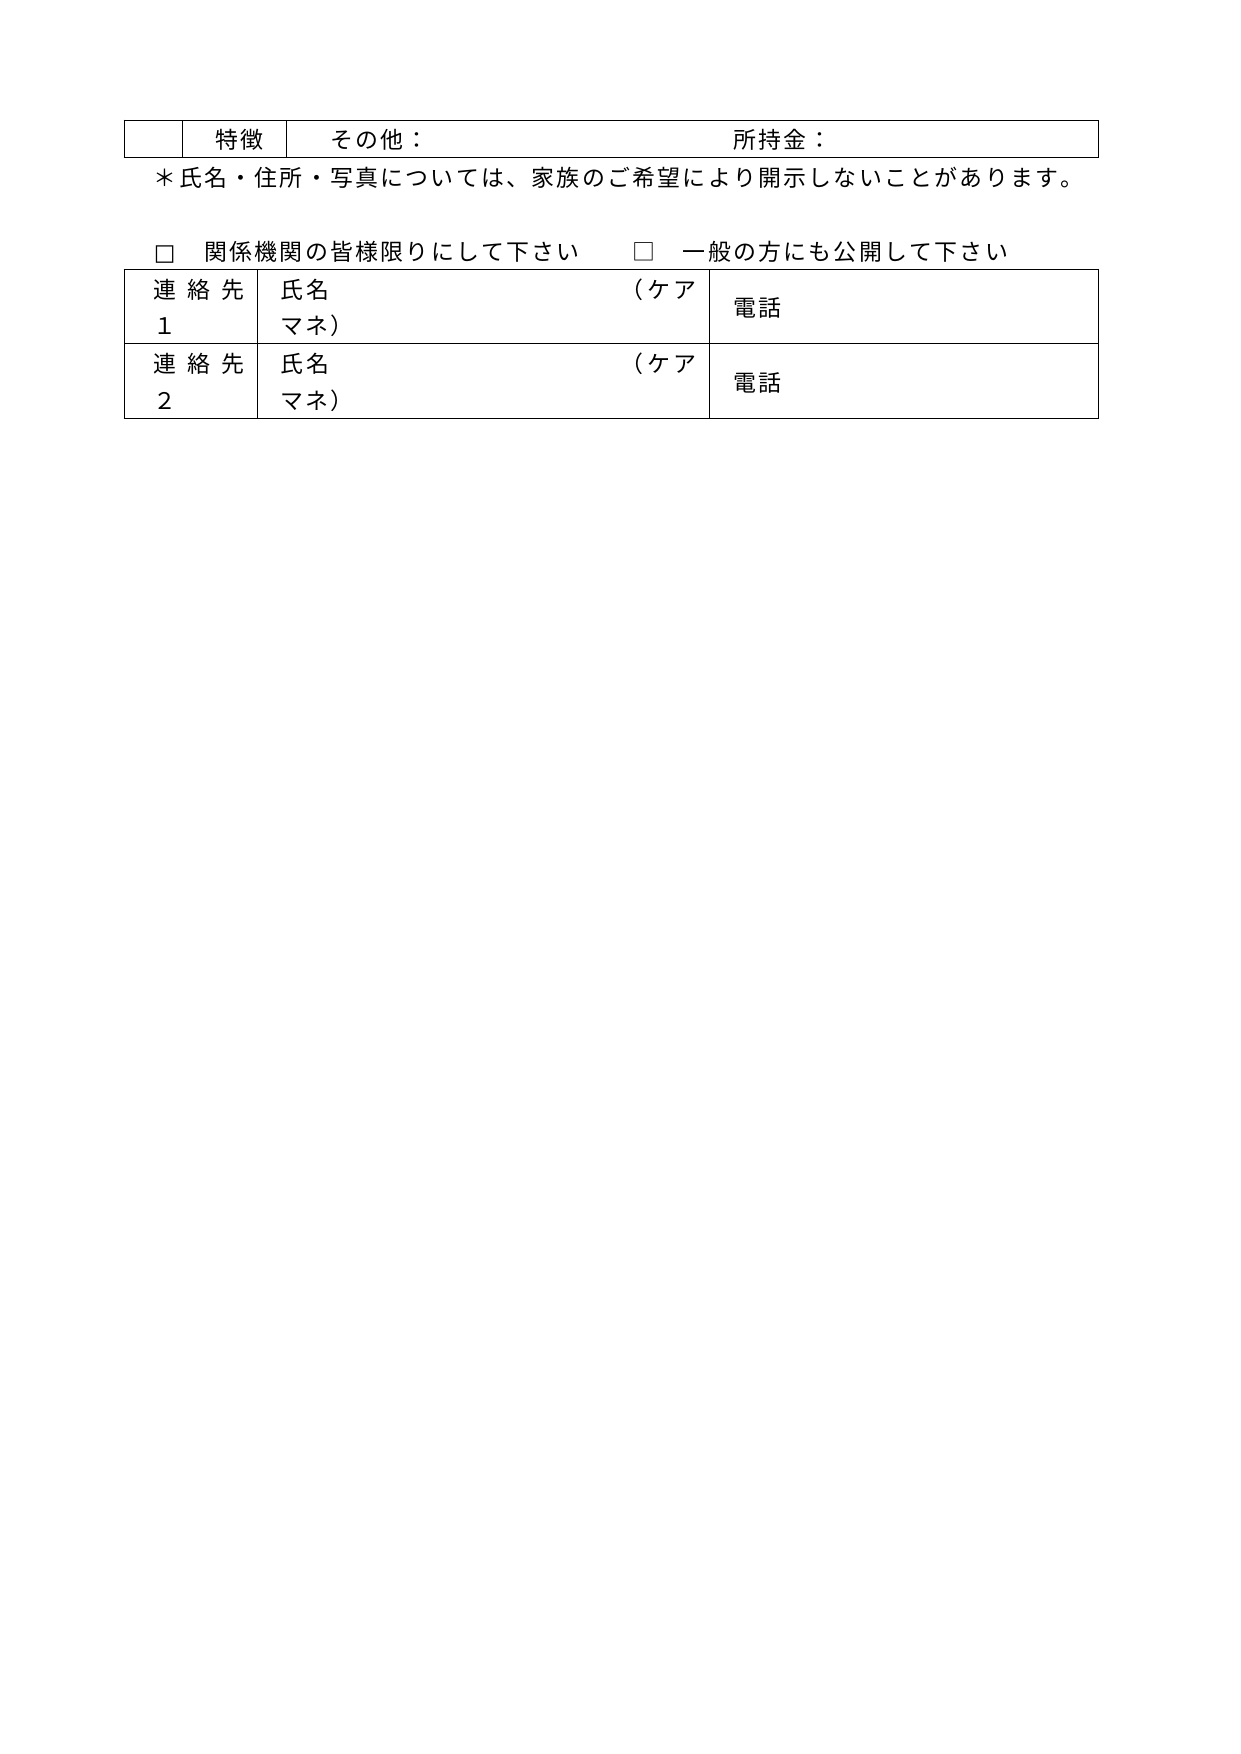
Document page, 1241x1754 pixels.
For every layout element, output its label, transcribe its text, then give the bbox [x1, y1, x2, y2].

text □ 関係機関の皆様限りにして下さい □ 一般の方にも公開して下さい [154, 232, 1086, 269]
table_header 氏名 （ケアマネ） [258, 270, 709, 343]
table_cell 氏名 （ケアマネ） [258, 344, 709, 418]
table_cell 外見上の特徴 [183, 121, 286, 157]
table_header 電話 [710, 270, 1098, 343]
table_cell 電話 [710, 344, 1098, 418]
text ＊氏名・住所・写真については、家族のご希望により開示しないことがあります。 [154, 158, 1086, 195]
table_cell 連絡先２ [125, 344, 257, 418]
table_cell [287, 121, 1098, 157]
table_header 連絡先１ [125, 270, 257, 343]
